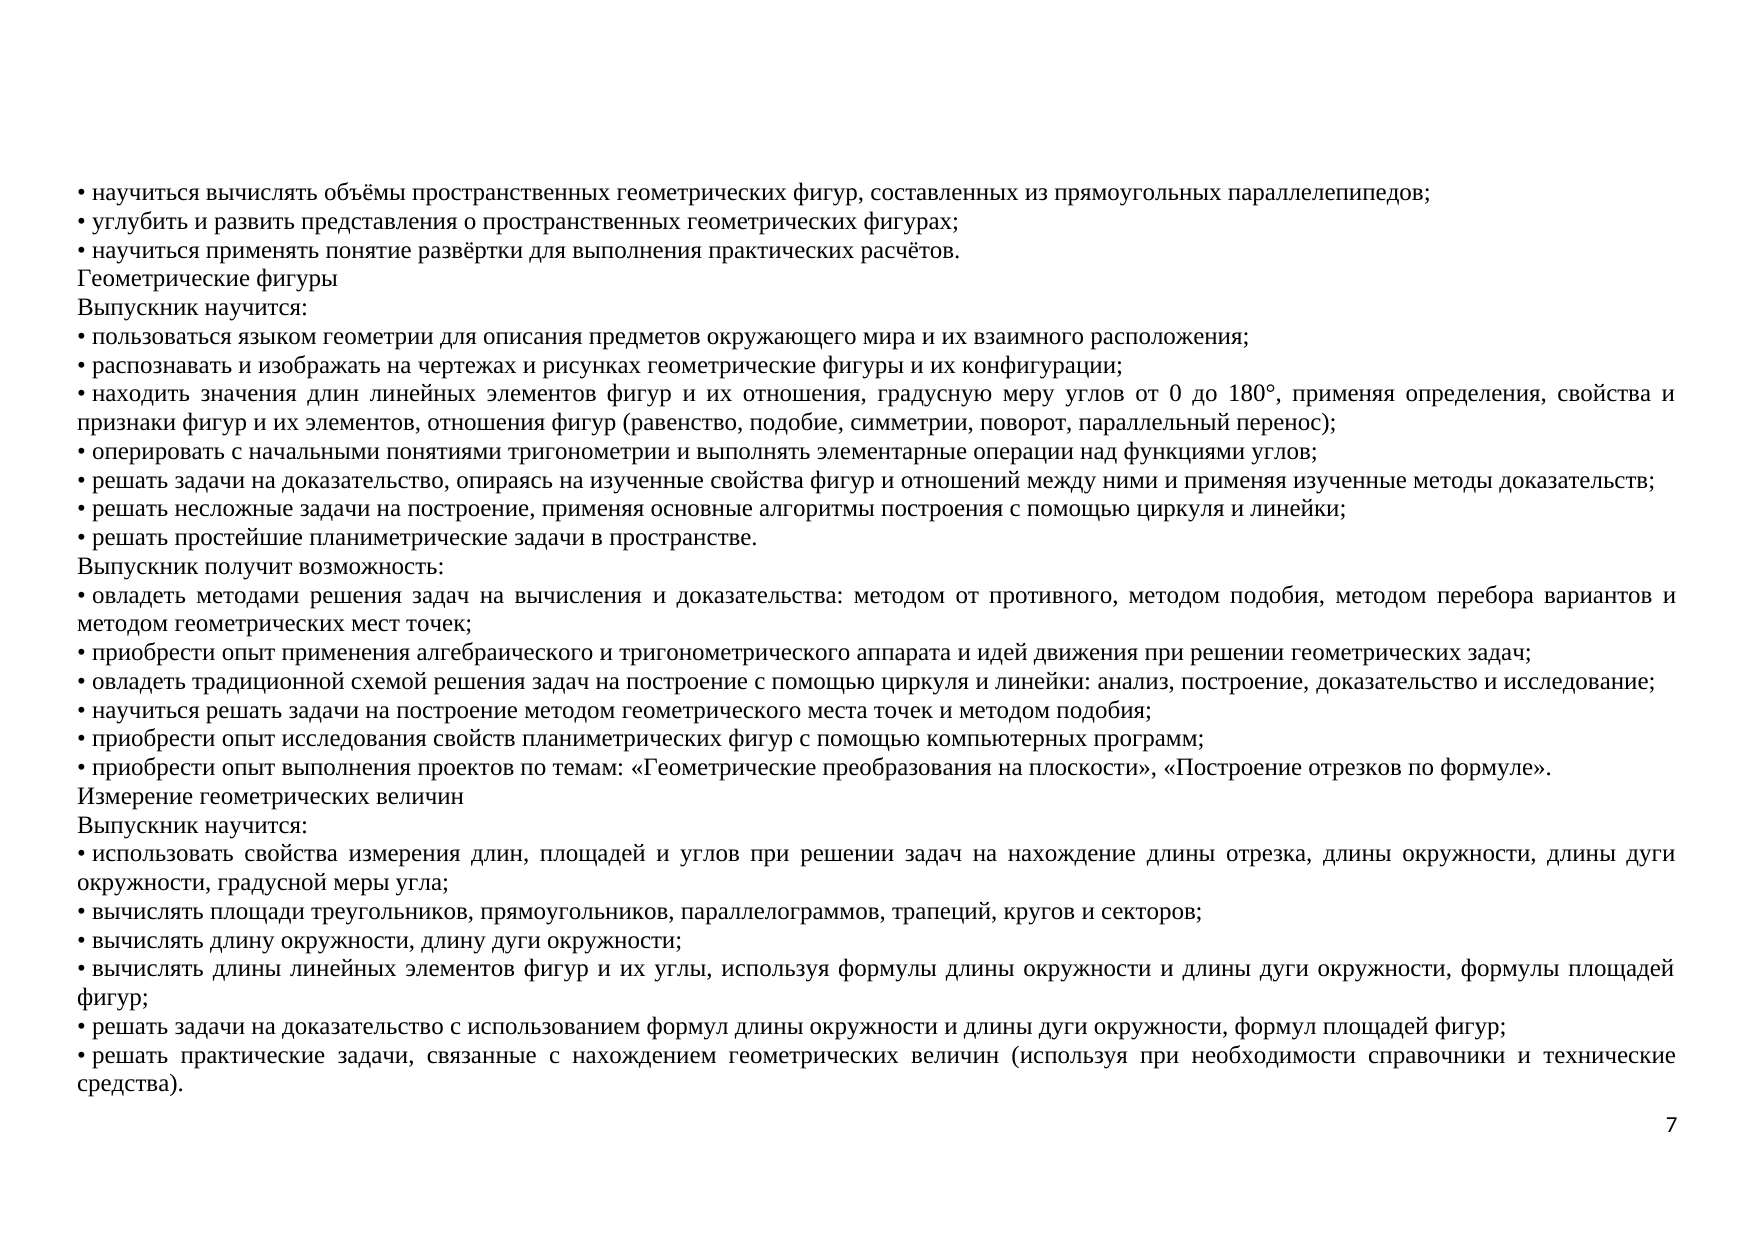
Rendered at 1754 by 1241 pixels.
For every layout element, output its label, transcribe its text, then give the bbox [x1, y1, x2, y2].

text • пользоваться языком геометрии для описания предметов окружающего мира и их взаимного расположения; [77, 321, 1677, 350]
text • вычислять длины линейных элементов фигур и их углы, используя формулы длины окружности и длины дуги окружности, формулы площадей фигур; [77, 953, 1677, 1011]
text • находить значения длин линейных элементов фигур и их отношения, градусную меру углов от 0 до 180°, применяя определения, свойства и признаки фигур и их элементов, отношения фигур (равенство, подобие, симметрии, поворот, параллельный перенос); [77, 378, 1677, 436]
text • приобрести опыт исследования свойств планиметрических фигур с помощью компьютерных программ; [77, 723, 1677, 752]
text • вычислять длину окружности, длину дуги окружности; [77, 925, 1677, 953]
text • решать несложные задачи на построение, применяя основные алгоритмы построения с помощью циркуля и линейки; [77, 493, 1677, 522]
text • оперировать с начальными понятиями тригонометрии и выполнять элементарные операции над функциями углов; [77, 436, 1677, 465]
text • решать практические задачи, связанные с нахождением геометрических величин (используя при необходимости справочники и технические средства). [77, 1040, 1677, 1097]
text • использовать свойства измерения длин, площадей и углов при решении задач на нахождение длины отрезка, длины окружности, длины дуги окружности, градусной меры угла; [77, 838, 1677, 896]
text Выпускник научится: [77, 292, 1677, 321]
text Выпускник получит возможность: [77, 551, 1677, 580]
text • решать задачи на доказательство, опираясь на изученные свойства фигур и отношений между ними и применяя изученные методы доказательств; [77, 465, 1677, 493]
text • овладеть традиционной схемой решения задач на построение с помощью циркуля и линейки: анализ, построение, доказательство и исследование; [77, 666, 1677, 695]
text • овладеть методами решения задач на вычисления и доказательства: методом от противного, методом подобия, методом перебора вариантов и методом геометрических мест точек; [77, 580, 1677, 637]
text • распознавать и изображать на чертежах и рисунках геометрические фигуры и их конфигурации; [77, 350, 1677, 378]
text • научиться вычислять объёмы пространственных геометрических фигур, составленных из прямоугольных параллелепипедов; [77, 177, 1677, 206]
text Измерение геометрических величин [77, 781, 1677, 810]
text • приобрести опыт применения алгебраического и тригонометрического аппарата и идей движения при решении геометрических задач; [77, 637, 1677, 666]
text • углубить и развить представления о пространственных геометрических фигурах; [77, 206, 1677, 235]
text • вычислять площади треугольников, прямоугольников, параллелограммов, трапеций, кругов и секторов; [77, 896, 1677, 925]
text • научиться решать задачи на построение методом геометрического места точек и методом подобия; [77, 695, 1677, 723]
text • научиться применять понятие развёртки для выполнения практических расчётов. [77, 235, 1677, 263]
text • решать простейшие планиметрические задачи в пространстве. [77, 522, 1677, 551]
text Выпускник научится: [77, 810, 1677, 838]
text Геометрические фигуры [77, 263, 1677, 292]
text • приобрести опыт выполнения проектов по темам: «Геометрические преобразования на плоскости», «Построение отрезков по формуле». [77, 752, 1677, 781]
text • решать задачи на доказательство с использованием формул длины окружности и длины дуги окружности, формул площадей фигур; [77, 1011, 1677, 1040]
